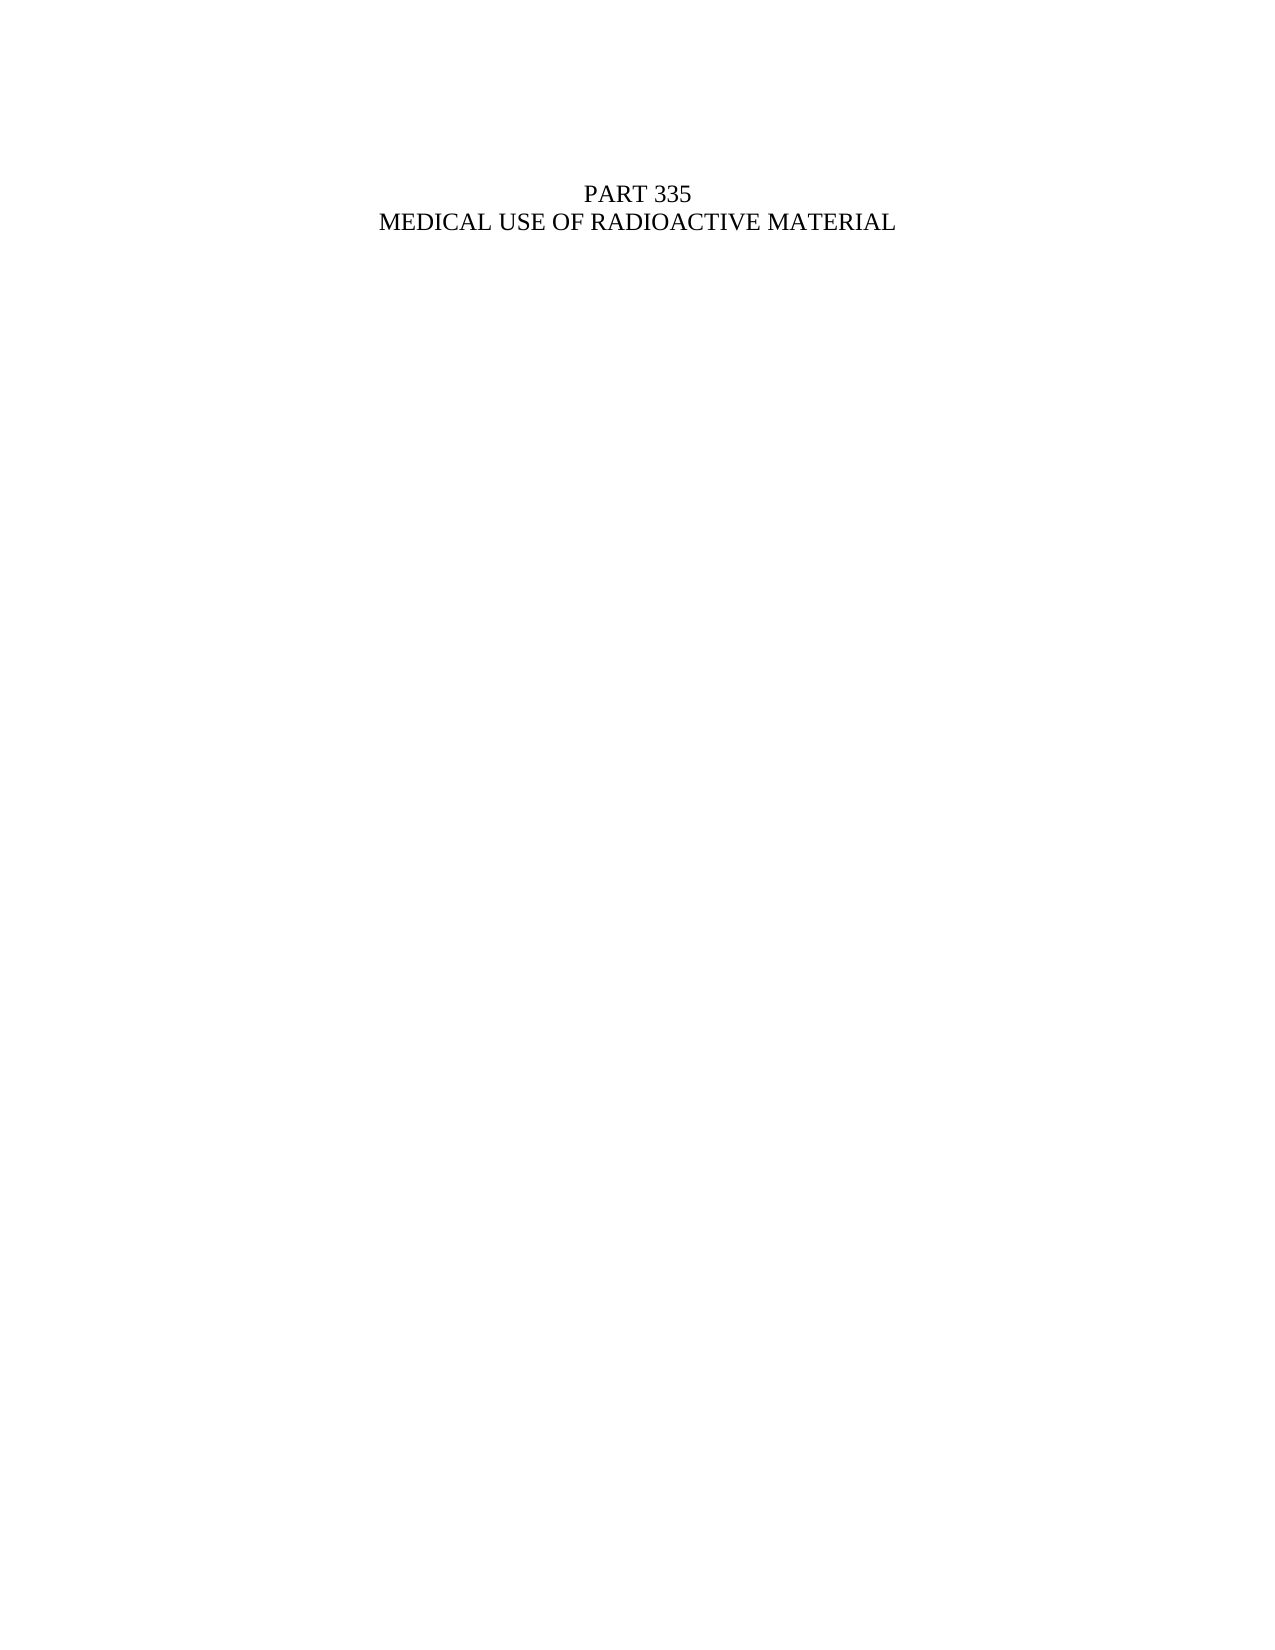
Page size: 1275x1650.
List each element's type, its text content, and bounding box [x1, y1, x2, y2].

text MEDICAL USE OF RADIOACTIVE MATERIAL [150, 207, 1125, 236]
text PART 335 [150, 179, 1125, 207]
